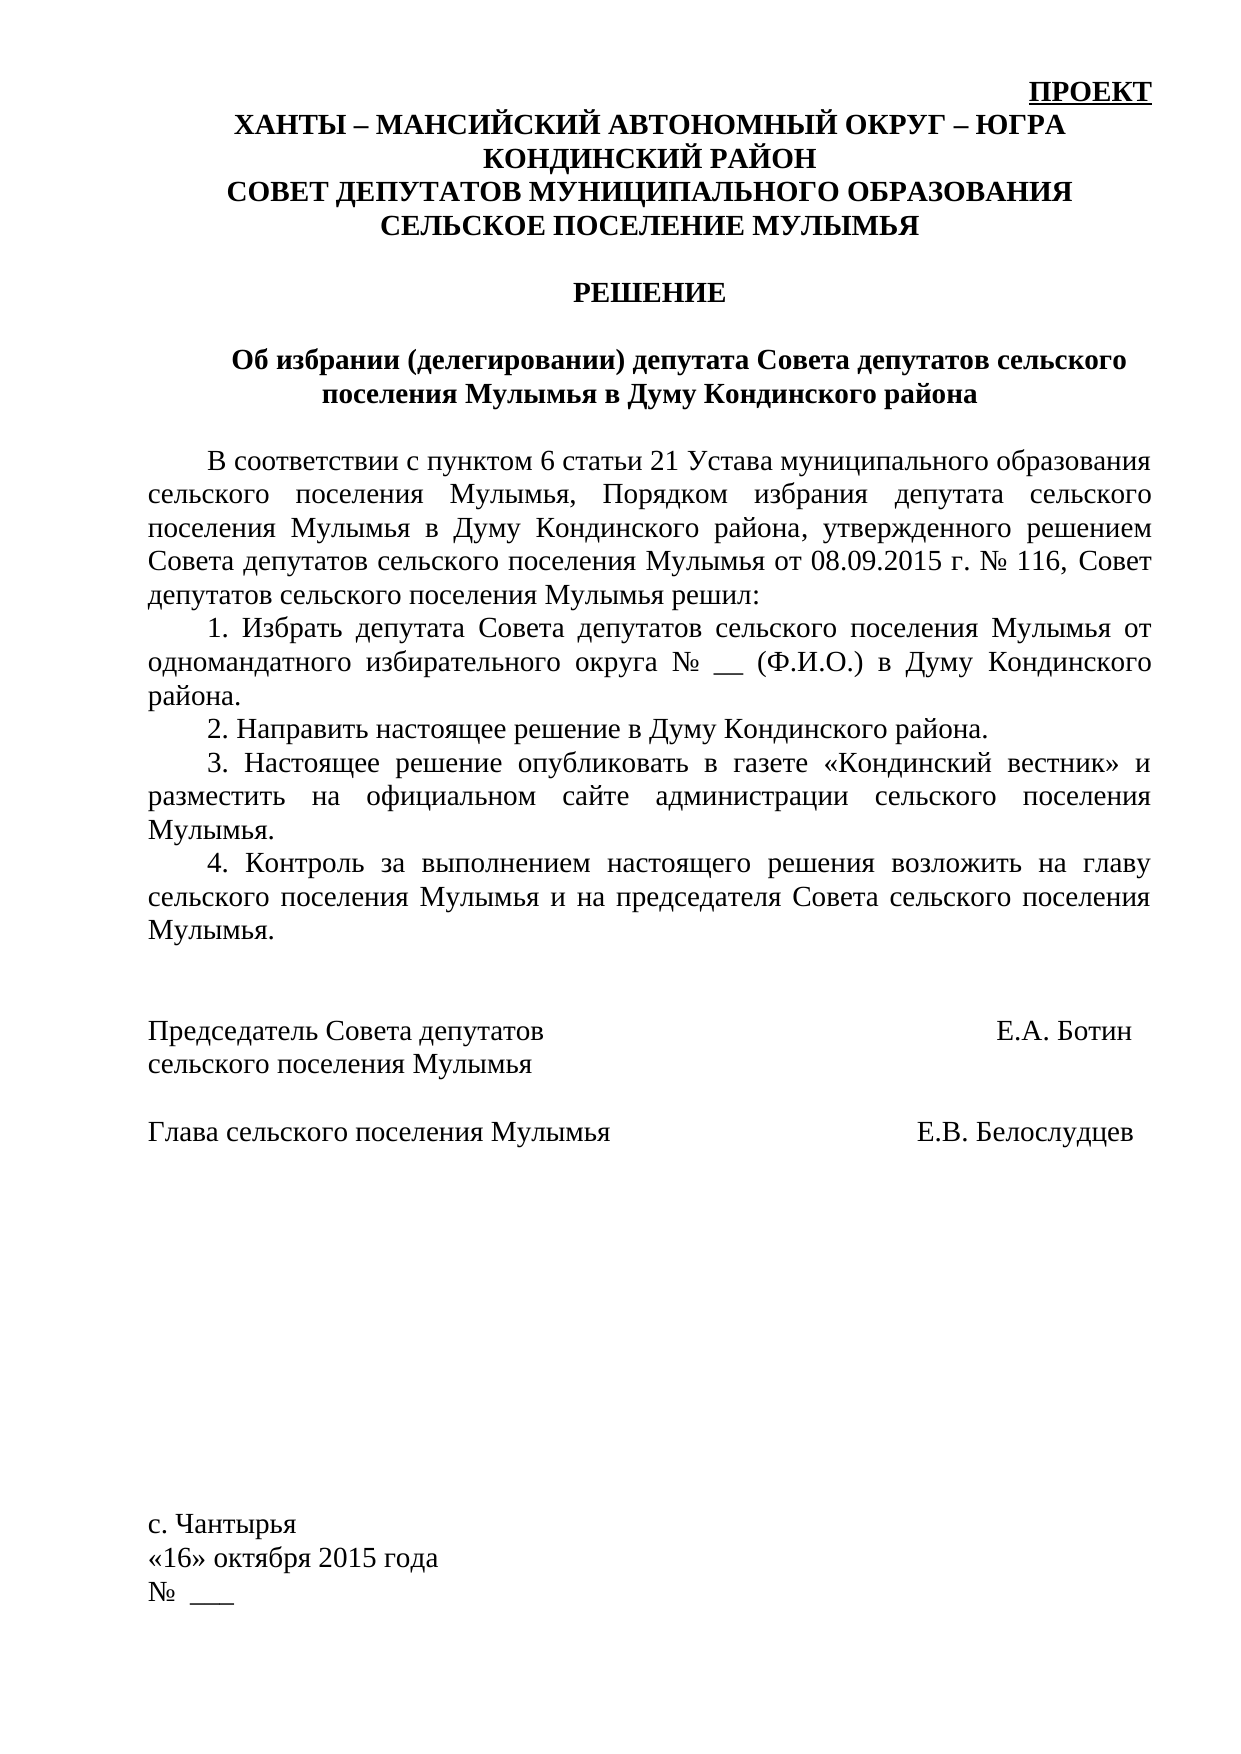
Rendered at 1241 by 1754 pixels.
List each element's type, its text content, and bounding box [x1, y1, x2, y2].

text СОВЕТ ДЕПУТАТОВ МУНИЦИПАЛЬНОГО ОБРАЗОВАНИЯ [148, 174, 1152, 208]
text с. Чантырья [148, 1507, 1152, 1540]
text СЕЛЬСКОЕ ПОСЕЛЕНИЕ МУЛЫМЬЯ [148, 208, 1152, 242]
text 1. Избрать депутата Совета депутатов сельского поселения Мулымья от одномандатного избирательного округа № __ (Ф.И.О.) в Думу Кондинского района. [148, 611, 1152, 711]
text № ___ [148, 1574, 1152, 1607]
text «16» октября 2015 года [148, 1540, 1152, 1574]
text Об избрании (делегировании) депутата Совета депутатов сельского поселения Мулымья в Думу Кондинского района [148, 342, 1152, 409]
text ПРОЕКТ [148, 74, 1152, 107]
text РЕШЕНИЕ [148, 275, 1152, 309]
text ХАНТЫ – МАНСИЙСКИЙ АВТОНОМНЫЙ ОКРУГ – ЮГРА [148, 107, 1152, 141]
text В соответствии с пунктом 6 статьи 21 Устава муниципального образования сельского поселения Мулымья, Порядком избрания депутата сельского поселения Мулымья в Думу Кондинского района, утвержденного решением Совета депутатов сельского поселения Мулымья от 08.09.2015 г. № 116, Совет депутатов сельского поселения Мулымья решил: [148, 443, 1152, 611]
text КОНДИНСКИЙ РАЙОН [148, 141, 1152, 174]
text сельского поселения Мулымья [148, 1047, 1152, 1080]
text 4. Контроль за выполнением настоящего решения возложить на главу сельского поселения Мулымья и на председателя Совета сельского поселения Мулымья. [148, 845, 1152, 946]
text Председатель Совета депутатов Е.А. Ботин [148, 1013, 1152, 1047]
text 2. Направить настоящее решение в Думу Кондинского района. [148, 711, 1152, 745]
text Глава сельского поселения Мулымья Е.В. Белослудцев [148, 1114, 1152, 1147]
text 3. Настоящее решение опубликовать в газете «Кондинский вестник» и разместить на официальном сайте администрации сельского поселения Мулымья. [148, 745, 1152, 845]
